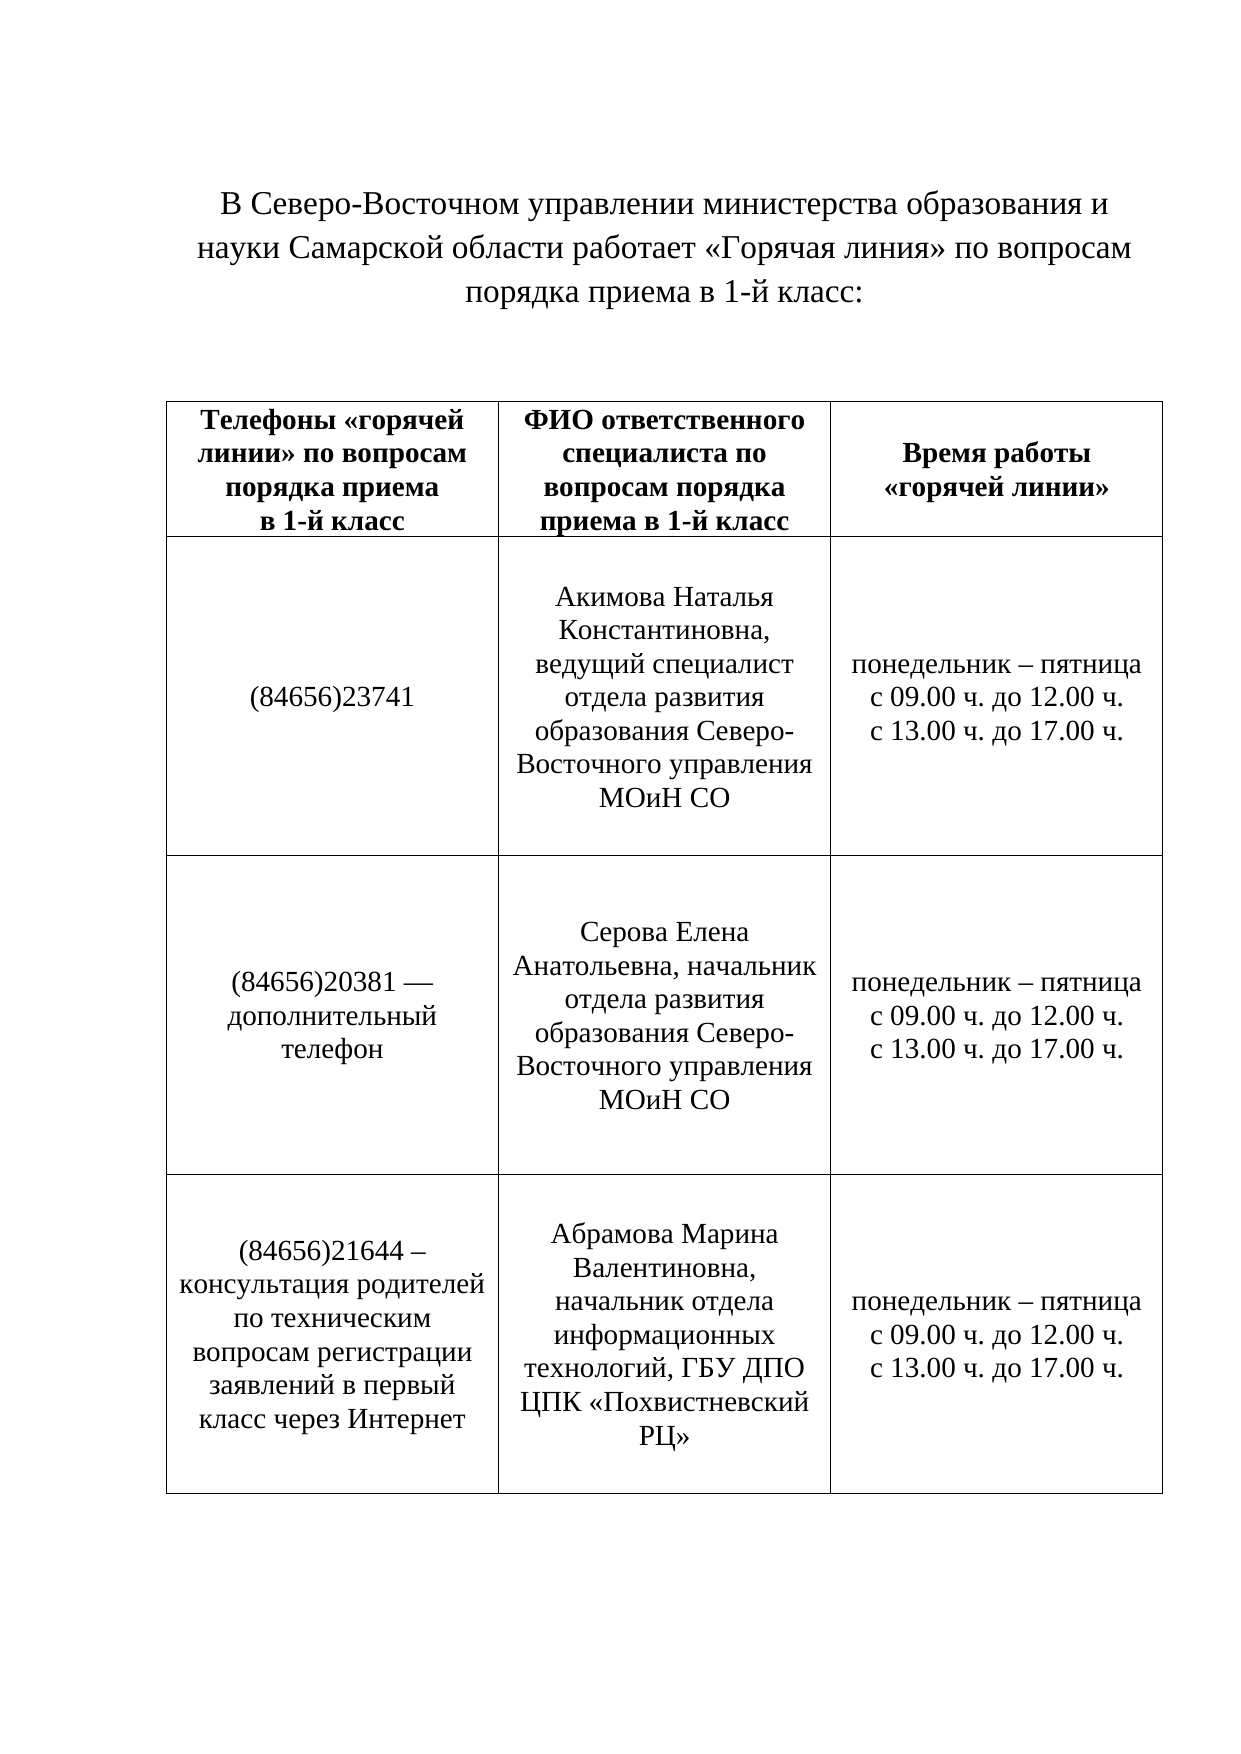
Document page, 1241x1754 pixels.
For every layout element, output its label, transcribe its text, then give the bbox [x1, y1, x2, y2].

table_cell Серова Елена Анатольевна, начальник отдела развития образования Северо-Восточного управления МОиН СО [499, 856, 830, 1174]
table_cell (84656)20381 — дополнительный телефон [167, 856, 498, 1174]
table_cell Акимова Наталья Константиновна, ведущий специалист отдела развития образования Северо-Восточного управления МОиН СО [499, 537, 830, 855]
table_cell понедельник – пятница с 09.00 ч. до 12.00 ч. с 13.00 ч. до 17.00 ч. [831, 1175, 1162, 1493]
table_cell понедельник – пятница с 09.00 ч. до 12.00 ч. с 13.00 ч. до 17.00 ч. [831, 856, 1162, 1174]
table_cell Абрамова Марина Валентиновна, начальник отдела информационных технологий, ГБУ ДПО ЦПК «Похвистневский РЦ» [499, 1175, 830, 1493]
table_header Телефоны «горячей линии» по вопросам порядка приема в 1-й класс [167, 402, 498, 536]
table_header ФИО ответственного специалиста по вопросам порядка приема в 1-й класс [499, 402, 830, 536]
table_header Время работы «горячей линии» [831, 402, 1162, 536]
table_cell (84656)21644 – консультация родителей по техническим вопросам регистрации заявлений в первый класс через Интернет [167, 1175, 498, 1493]
table_cell понедельник – пятница с 09.00 ч. до 12.00 ч. с 13.00 ч. до 17.00 ч. [831, 537, 1162, 855]
table_cell (84656)23741 [167, 537, 498, 855]
text В Северо-Восточном управлении министерства образования и науки Самарской области работает «Горячая линия» по вопросам порядка приема в 1-й класс: [177, 183, 1152, 309]
